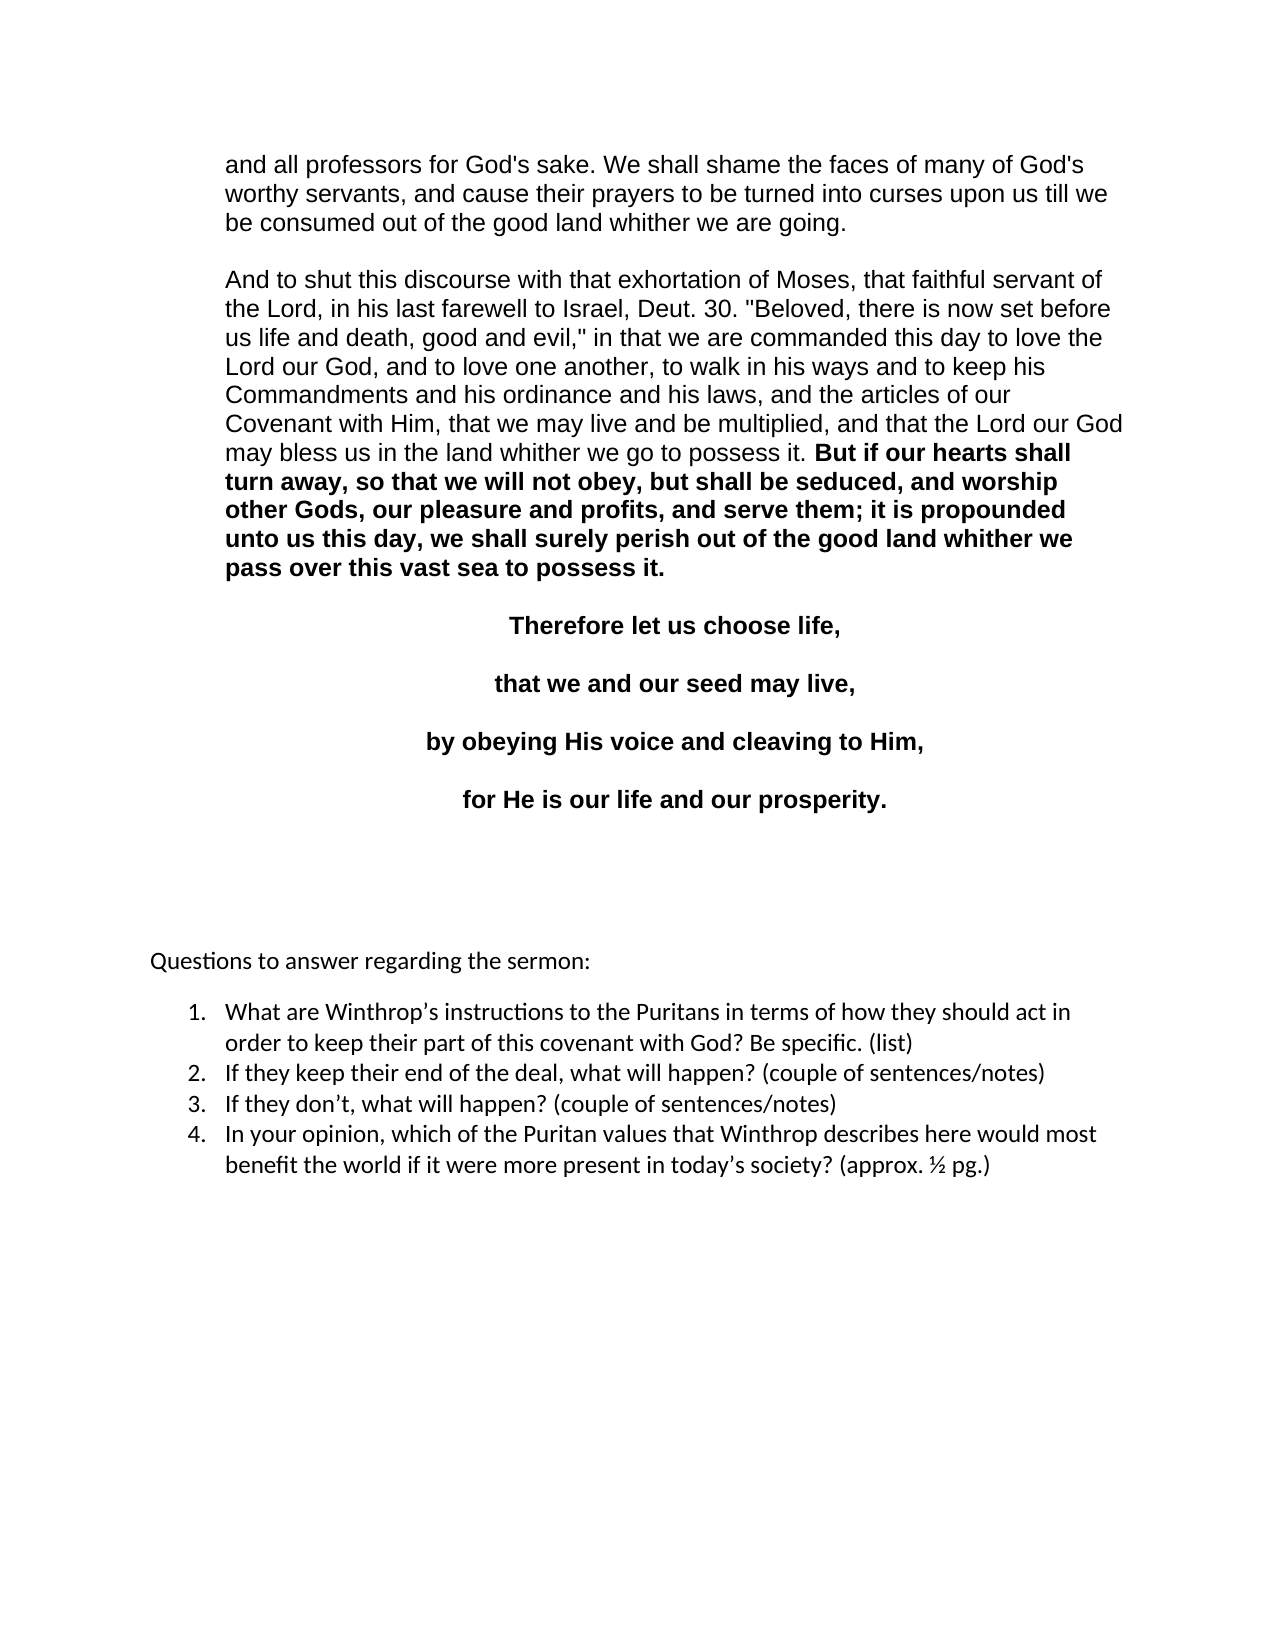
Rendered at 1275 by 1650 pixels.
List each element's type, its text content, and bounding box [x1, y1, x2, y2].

text Questions to answer regarding the sermon: [150, 945, 1125, 976]
list If they don’t, what will happen? (couple of sentences/notes) [187, 1088, 1125, 1119]
text for He is our life and our prosperity. [225, 784, 1125, 813]
list What are Winthrop’s instructions to the Puritans in terms of how they should act in order to keep their part of this covenant with God? Be specific. (list) [187, 997, 1125, 1058]
text Therefore let us choose life, [225, 611, 1125, 639]
list In your opinion, which of the Puritan values that Winthrop describes here would most benefit the world if it were more present in today’s society? (approx. ½ pg.) [187, 1119, 1125, 1180]
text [225, 150, 1125, 236]
list If they keep their end of the deal, what will happen? (couple of sentences/notes) [187, 1058, 1125, 1088]
text And to shut this discourse with that exhortation of Moses, that faithful servant of the Lord, in his last farewell to Israel, Deut. 30. "Beloved, there is now set before us life and death, good and evil," in that we are commanded this day to love the Lord our God, and to love one another, to walk in his ways and to keep his Commandments and his ordinance and his laws, and the articles of our Covenant with Him, that we may live and be multiplied, and that the Lord our God may bless us in the land whither we go to possess it. But if our hearts shall turn away, so that we will not obey, but shall be seduced, and worship other Gods, our pleasure and profits, and serve them; it is propounded unto us this day, we shall surely perish out of the good land whither we pass over this vast sea to possess it. [225, 265, 1125, 582]
text by obeying His voice and cleaving to Him, [225, 727, 1125, 755]
text that we and our seed may live, [225, 669, 1125, 697]
